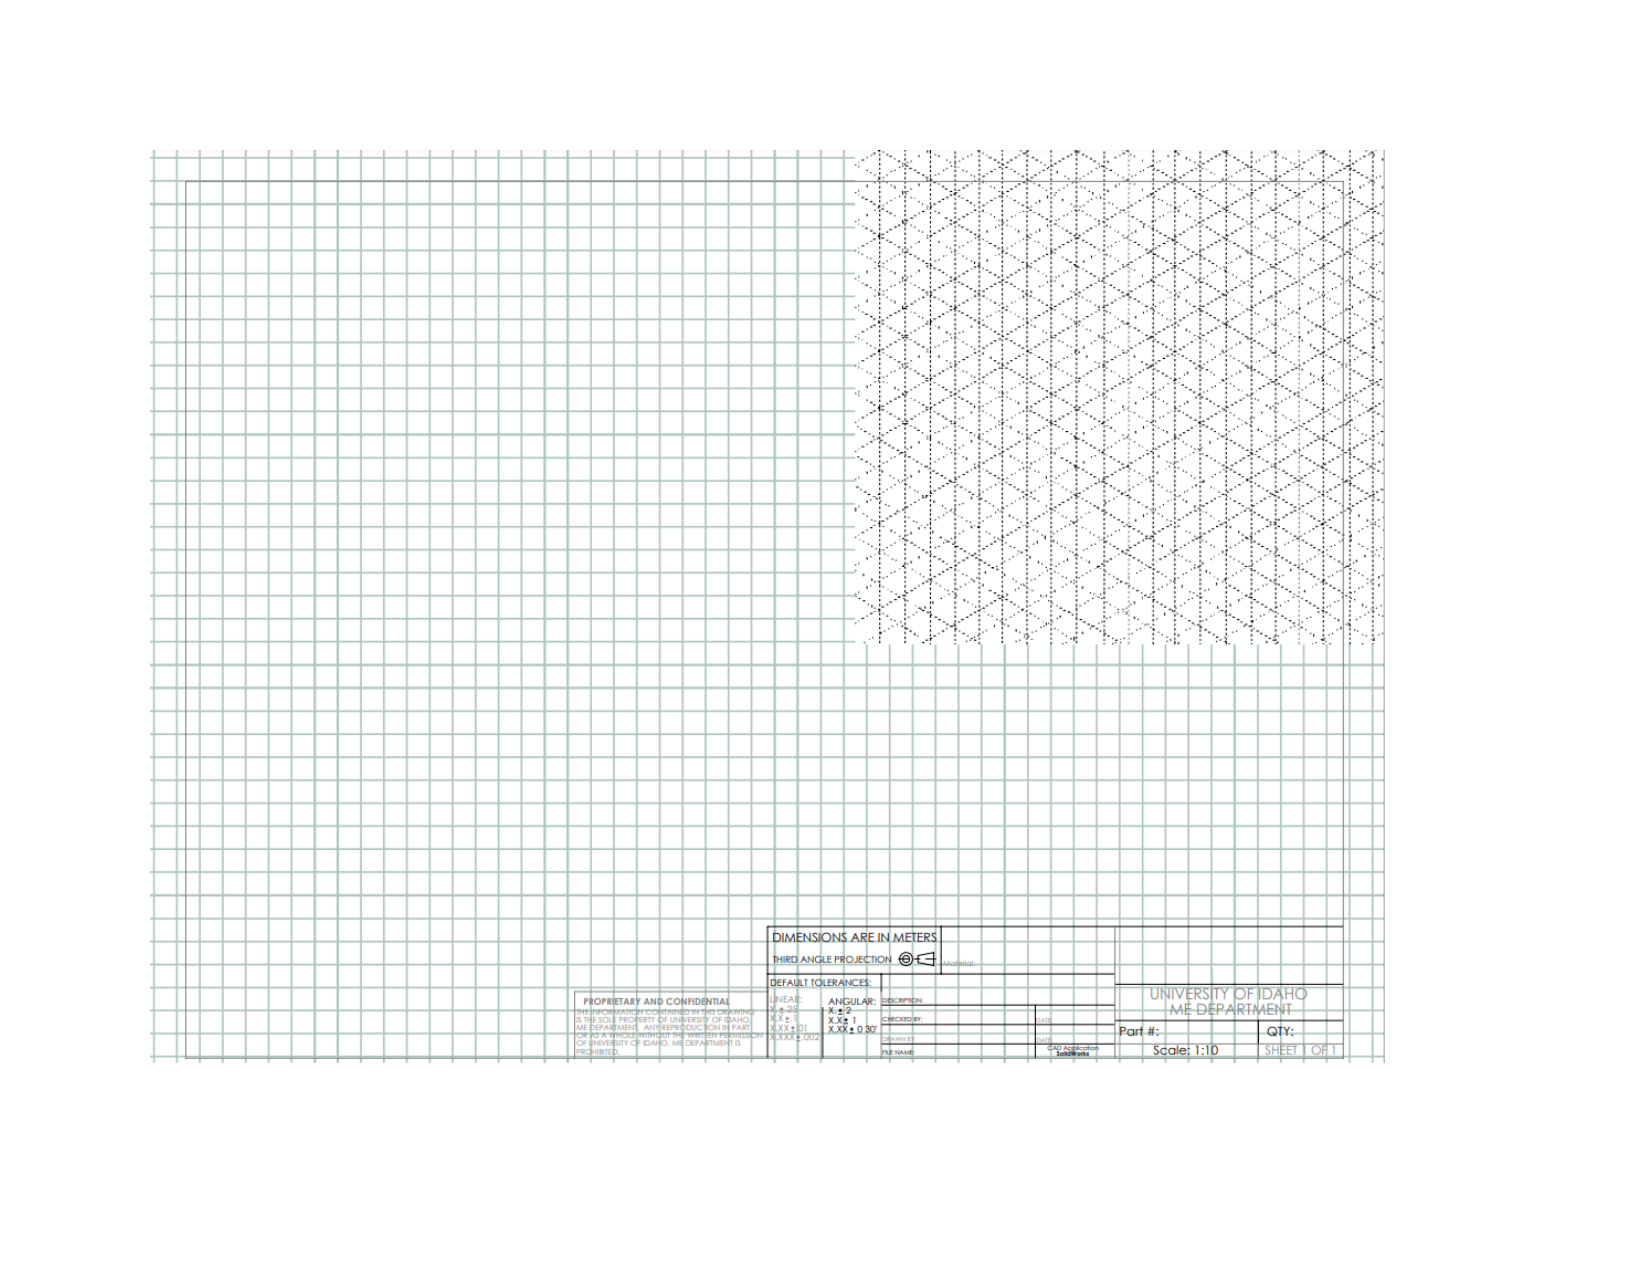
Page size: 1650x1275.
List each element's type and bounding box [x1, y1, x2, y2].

picture [150, 150, 1385, 1063]
